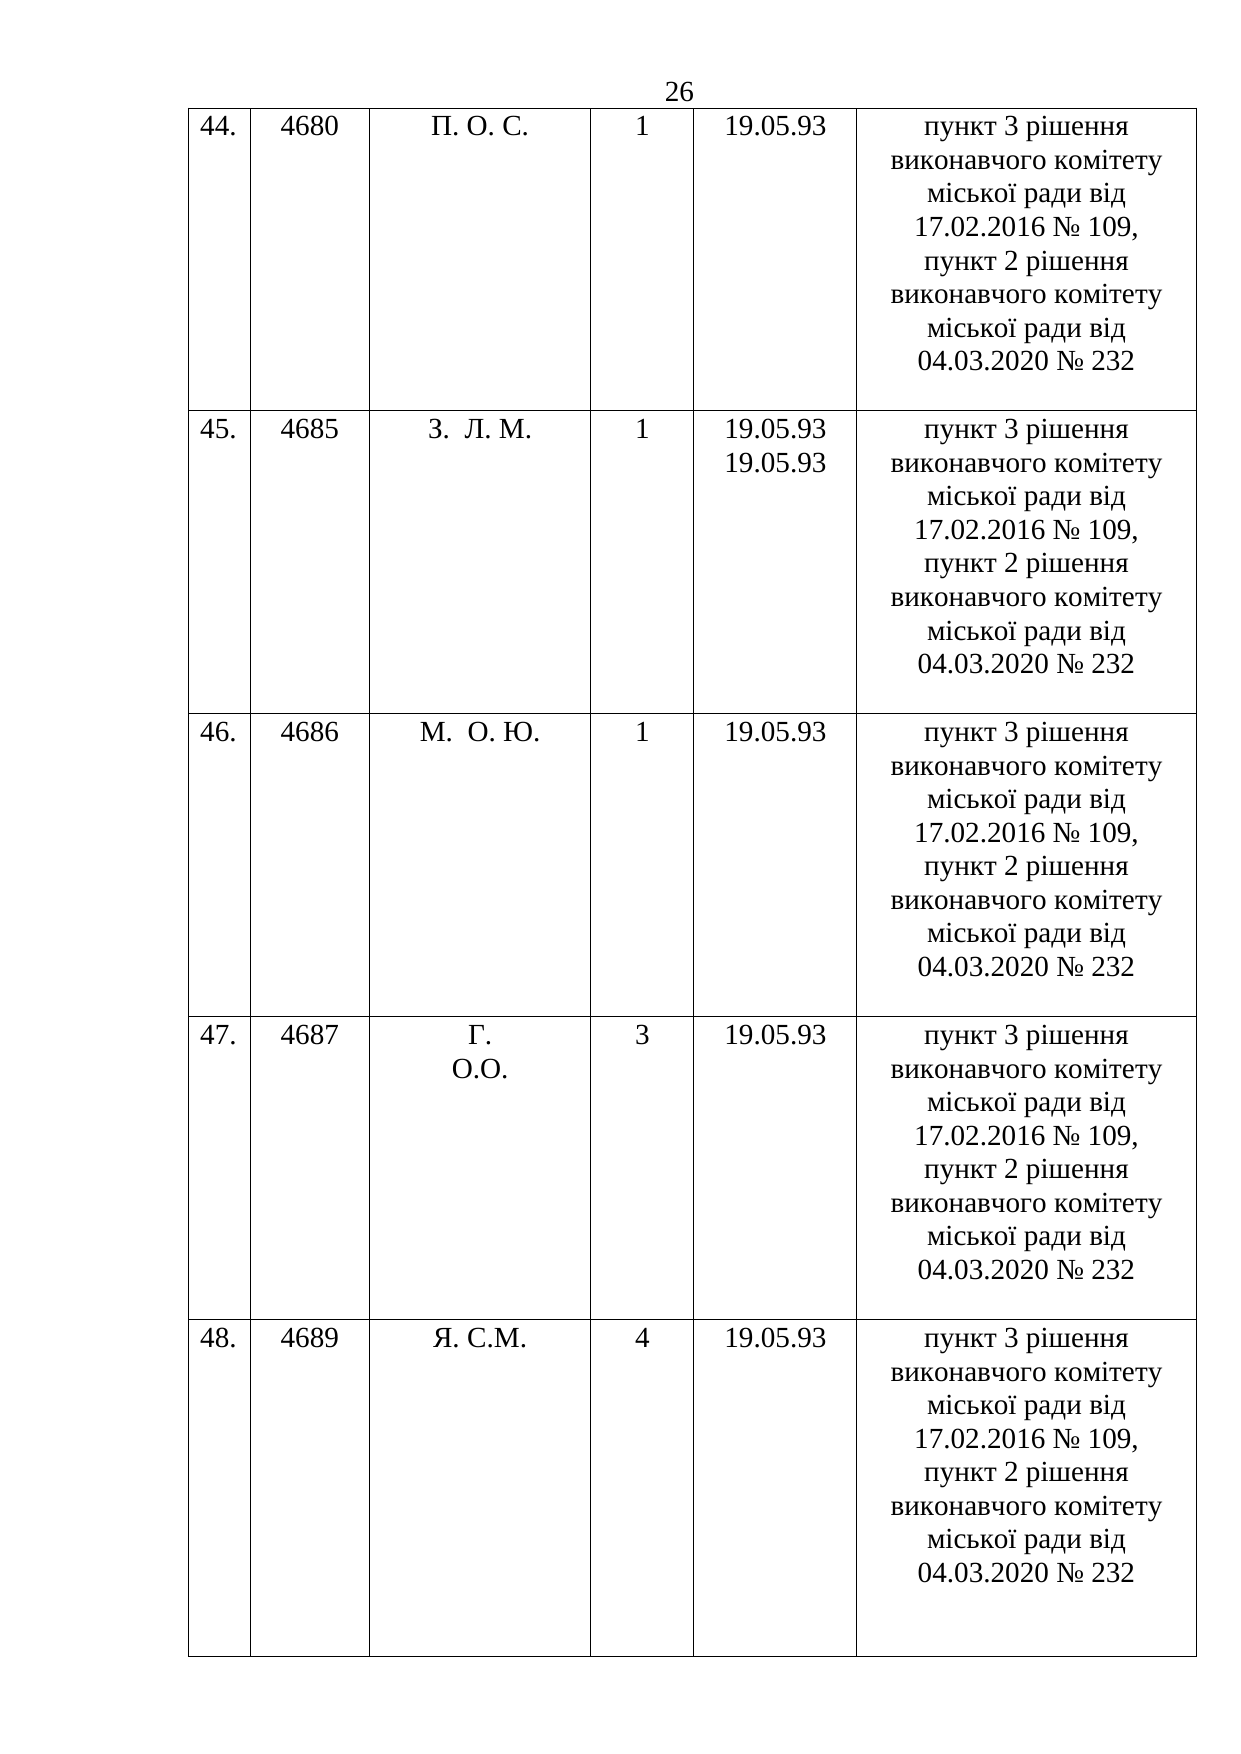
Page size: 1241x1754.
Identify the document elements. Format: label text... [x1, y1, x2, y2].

table_cell 4689 [251, 1320, 369, 1656]
table_cell 4685 [251, 411, 369, 713]
table_cell пункт 3 рішення виконавчого комітету міської ради від 17.02.2016 № 109, пункт 2 рішення виконавчого комітету міської ради від 04.03.2020 № 232 [857, 714, 1196, 1016]
table_cell 19.05.93 [694, 1320, 856, 1656]
table_cell 1 [591, 411, 693, 713]
table_cell Г. О.О. [370, 1017, 590, 1319]
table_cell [857, 1320, 1196, 1656]
table_cell [189, 1320, 250, 1656]
table_cell П. О. С. [370, 109, 590, 410]
table_cell 1 [591, 714, 693, 1016]
table_cell [189, 411, 250, 713]
table_cell 4 [591, 1320, 693, 1656]
table_cell 4687 [251, 1017, 369, 1319]
table_cell пункт 3 рішення виконавчого комітету міської ради від 17.02.2016 № 109, пункт 2 рішення виконавчого комітету міської ради від 04.03.2020 № 232 [857, 411, 1196, 713]
table_cell [189, 1017, 250, 1319]
table_cell 19.05.93 [694, 1017, 856, 1319]
table_cell 3 [591, 1017, 693, 1319]
table_cell пункт 3 рішення виконавчого комітету міської ради від 17.02.2016 № 109, пункт 2 рішення виконавчого комітету міської ради від 04.03.2020 № 232 [857, 1017, 1196, 1319]
table_cell [189, 714, 250, 1016]
table_cell 19.05.93 19.05.93 [694, 411, 856, 713]
table_cell 4680 [251, 109, 369, 410]
table_cell 1 [591, 109, 693, 410]
table_cell [189, 109, 250, 410]
table_cell Я. С.М. [370, 1320, 590, 1656]
table_cell 19.05.93 [694, 109, 856, 410]
table_cell М. О. Ю. [370, 714, 590, 1016]
table_cell З. Л. М. [370, 411, 590, 713]
table_cell 19.05.93 [694, 714, 856, 1016]
table_cell 4686 [251, 714, 369, 1016]
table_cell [857, 109, 1196, 410]
